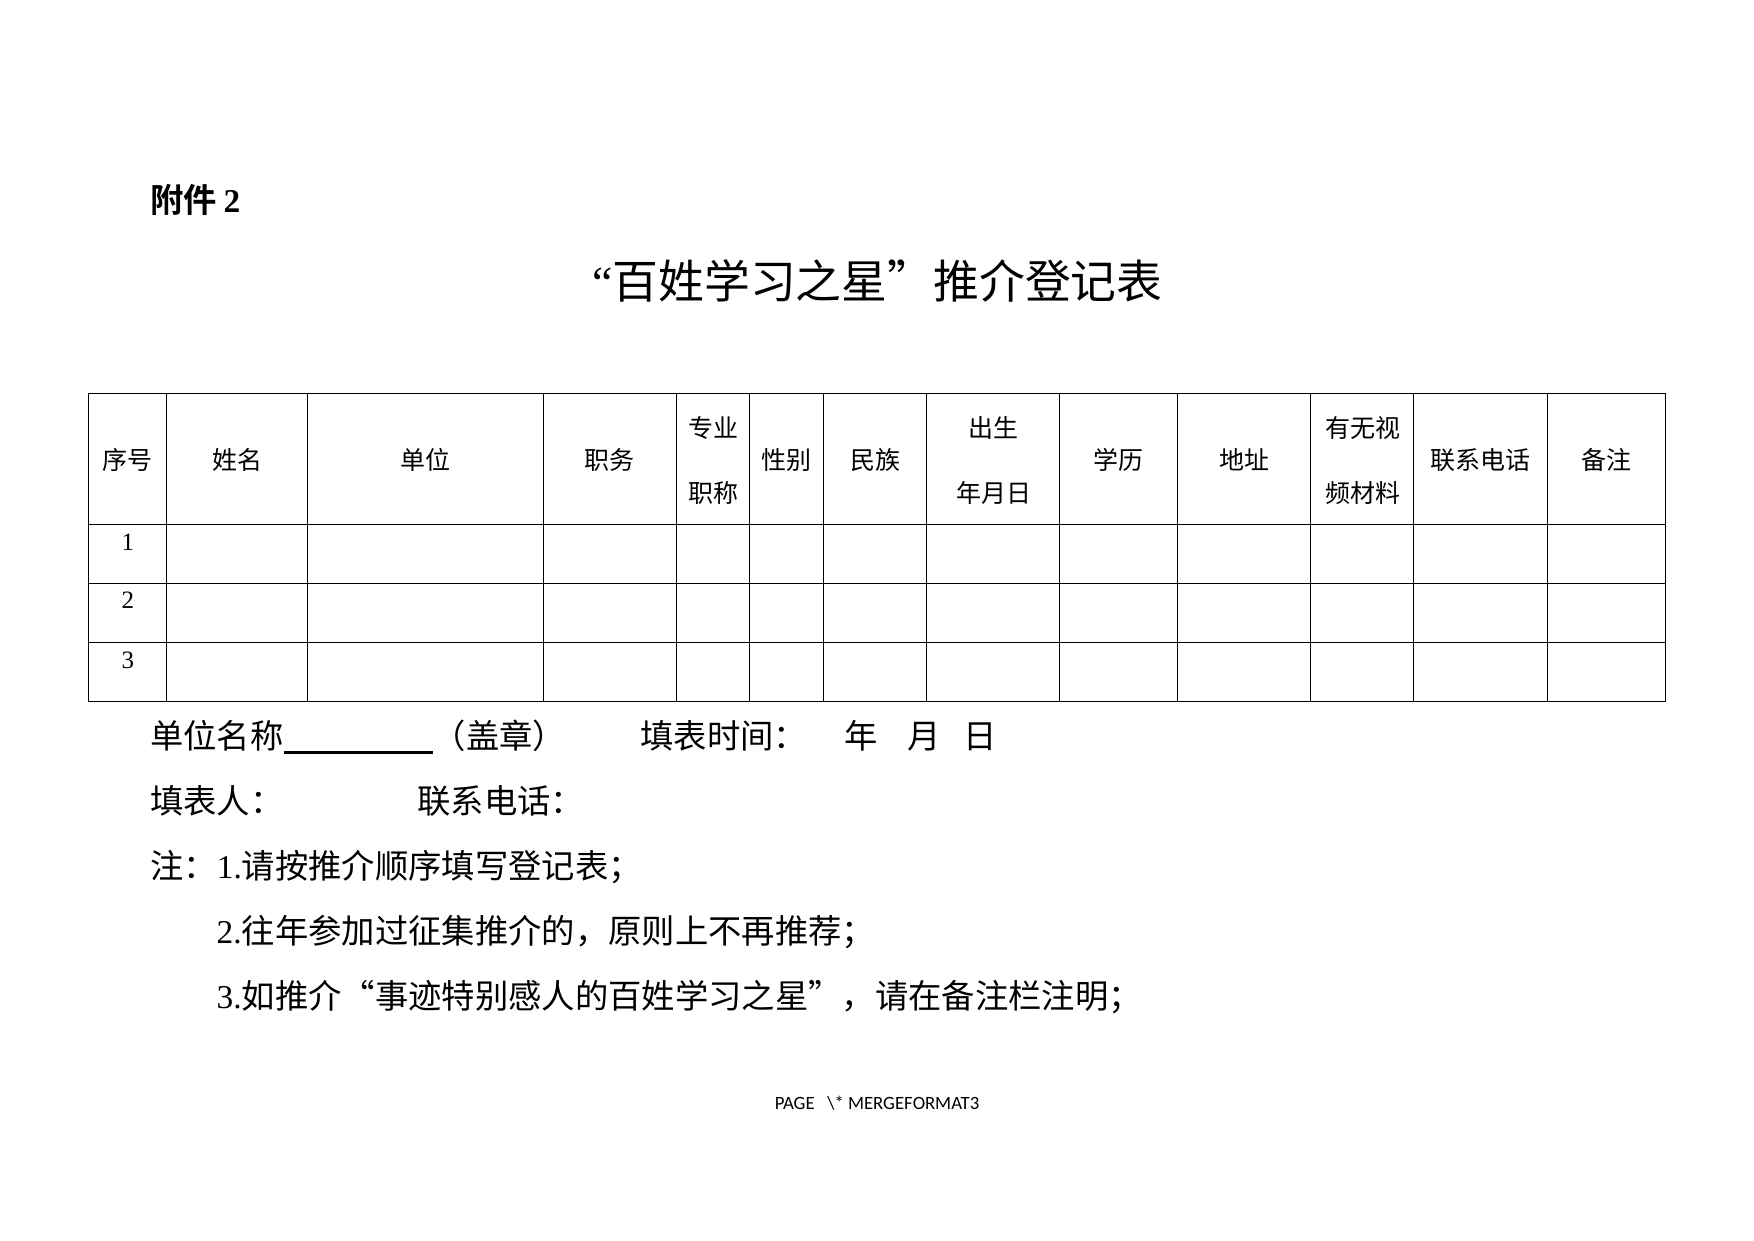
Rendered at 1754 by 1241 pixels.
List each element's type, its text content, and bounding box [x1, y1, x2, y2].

table_header 备注 [1548, 394, 1665, 524]
table_cell [544, 643, 676, 701]
table_header 姓名 [167, 394, 307, 524]
table_header 学历 [1060, 394, 1177, 524]
table_cell [824, 525, 926, 583]
text 注：1.请按推介顺序填写登记表； [150, 832, 1604, 897]
table_cell [308, 584, 543, 642]
table_header 联系电话 [1414, 394, 1547, 524]
table_cell [544, 584, 676, 642]
table_cell [1060, 584, 1177, 642]
table_header 出生 年月日 [927, 394, 1059, 524]
table_header 民族 [824, 394, 926, 524]
table_cell [677, 525, 749, 583]
table_cell [1311, 525, 1413, 583]
table_cell [750, 584, 823, 642]
table_cell [1548, 584, 1665, 642]
table_cell [167, 584, 307, 642]
table_cell [750, 643, 823, 701]
table_cell [750, 525, 823, 583]
table_cell [1414, 643, 1547, 701]
table_cell [1548, 643, 1665, 701]
table_cell [308, 525, 543, 583]
table_cell [824, 584, 926, 642]
table_cell [167, 643, 307, 701]
text 单位名称 （盖章） 填表时间： 年 月 日 [150, 702, 1604, 767]
table_cell [927, 584, 1059, 642]
table_cell [167, 525, 307, 583]
text “百姓学习之星”推介登记表 [150, 230, 1604, 328]
table_cell [1311, 584, 1413, 642]
table_header 性别 [750, 394, 823, 524]
table_cell [824, 643, 926, 701]
text 2.往年参加过征集推介的，原则上不再推荐； [216, 897, 1604, 962]
table_cell [308, 643, 543, 701]
table_cell [1060, 525, 1177, 583]
table_header 有无视频材料 [1311, 394, 1413, 524]
table_cell 2 [89, 584, 166, 642]
table_header 专业职称 [677, 394, 749, 524]
table_cell [1311, 643, 1413, 701]
table_cell [1178, 584, 1310, 642]
table_cell 3 [89, 643, 166, 701]
text 3.如推介“事迹特别感人的百姓学习之星”，请在备注栏注明； [216, 962, 1604, 1027]
table_cell 1 [89, 525, 166, 583]
table_cell [927, 643, 1059, 701]
table_cell [1548, 525, 1665, 583]
text 附件2 [150, 165, 1604, 230]
table_cell [677, 584, 749, 642]
table_cell [1414, 584, 1547, 642]
table_header 地址 [1178, 394, 1310, 524]
table_header 单位 [308, 394, 543, 524]
table_cell [1414, 525, 1547, 583]
table_header 职务 [544, 394, 676, 524]
table_cell [544, 525, 676, 583]
table_cell [1178, 525, 1310, 583]
table_cell [677, 643, 749, 701]
table_header 序号 [89, 394, 166, 524]
table_cell [927, 525, 1059, 583]
table_cell [1060, 643, 1177, 701]
text 填表人： 联系电话： [150, 767, 1604, 832]
table_cell [1178, 643, 1310, 701]
